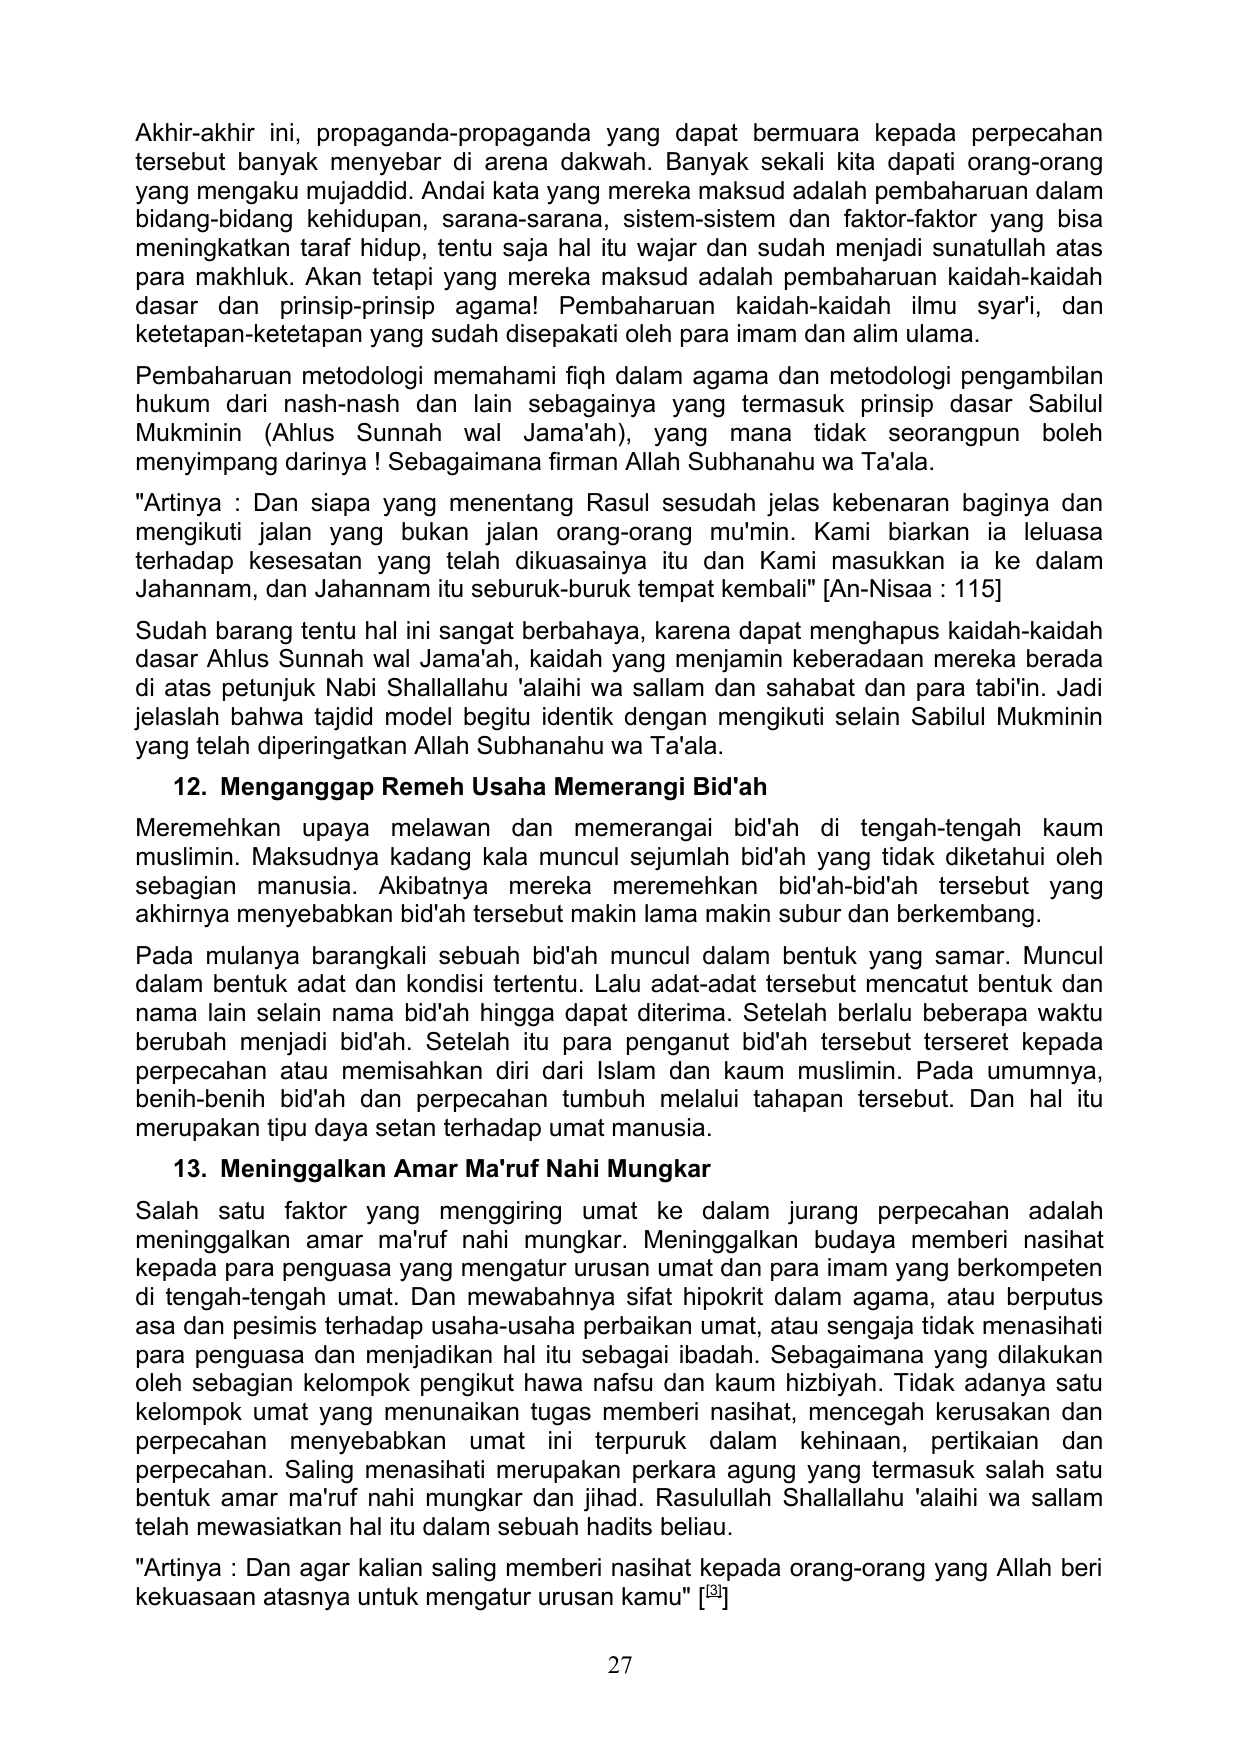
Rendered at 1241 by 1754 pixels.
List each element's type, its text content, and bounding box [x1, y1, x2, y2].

text "Artinya : Dan agar kalian saling memberi nasihat kepada orang-orang yang Allah beri kekuasaan atasnya untuk mengatur urusan kamu" [[3]] [135, 1553, 1105, 1611]
text 13. Meninggalkan Amar Ma'ruf Nahi Mungkar [173, 1154, 1105, 1183]
text Salah satu faktor yang menggiring umat ke dalam jurang perpecahan adalah meninggalkan amar ma'ruf nahi mungkar. Meninggalkan budaya memberi nasihat kepada para penguasa yang mengatur urusan umat dan para imam yang berkompeten di tengah-tengah umat. Dan mewabahnya sifat hipokrit dalam agama, atau berputus asa dan pesimis terhadap usaha-usaha perbaikan umat, atau sengaja tidak menasihati para penguasa dan menjadikan hal itu sebagai ibadah. Sebagaimana yang dilakukan oleh sebagian kelompok pengikut hawa nafsu dan kaum hizbiyah. Tidak adanya satu kelompok umat yang menunaikan tugas memberi nasihat, mencegah kerusakan dan perpecahan menyebabkan umat ini terpuruk dalam kehinaan, pertikaian dan perpecahan. Saling menasihati merupakan perkara agung yang termasuk salah satu bentuk amar ma'ruf nahi mungkar dan jihad. Rasulullah Shallallahu 'alaihi wa sallam telah mewasiatkan hal itu dalam sebuah hadits beliau. [135, 1196, 1105, 1541]
text Akhir-akhir ini, propaganda-propaganda yang dapat bermuara kepada perpecahan tersebut banyak menyebar di arena dakwah. Banyak sekali kita dapati orang-orang yang mengaku mujaddid. Andai kata yang mereka maksud adalah pembaharuan dalam bidang-bidang kehidupan, sarana-sarana, sistem-sistem dan faktor-faktor yang bisa meningkatkan taraf hidup, tentu saja hal itu wajar dan sudah menjadi sunatullah atas para makhluk. Akan tetapi yang mereka maksud adalah pembaharuan kaidah-kaidah dasar dan prinsip-prinsip agama! Pembaharuan kaidah-kaidah ilmu syar'i, dan ketetapan-ketetapan yang sudah disepakati oleh para imam dan alim ulama. [135, 118, 1105, 348]
text 12. Menganggap Remeh Usaha Memerangi Bid'ah [173, 772, 1105, 801]
text Pembaharuan metodologi memahami fiqh dalam agama dan metodologi pengambilan hukum dari nash-nash dan lain sebagainya yang termasuk prinsip dasar Sabilul Mukminin (Ahlus Sunnah wal Jama'ah), yang mana tidak seorangpun boleh menyimpang darinya ! Sebagaimana firman Allah Subhanahu wa Ta'ala. [135, 361, 1105, 476]
text Pada mulanya barangkali sebuah bid'ah muncul dalam bentuk yang samar. Muncul dalam bentuk adat dan kondisi tertentu. Lalu adat-adat tersebut mencatut bentuk dan nama lain selain nama bid'ah hingga dapat diterima. Setelah berlalu beberapa waktu berubah menjadi bid'ah. Setelah itu para penganut bid'ah tersebut terseret kepada perpecahan atau memisahkan diri dari Islam dan kaum muslimin. Pada umumnya, benih-benih bid'ah dan perpecahan tumbuh melalui tahapan tersebut. Dan hal itu merupakan tipu daya setan terhadap umat manusia. [135, 941, 1105, 1142]
text Sudah barang tentu hal ini sangat berbahaya, karena dapat menghapus kaidah-kaidah dasar Ahlus Sunnah wal Jama'ah, kaidah yang menjamin keberadaan mereka berada di atas petunjuk Nabi Shallallahu 'alaihi wa sallam dan sahabat dan para tabi'in. Jadi jelaslah bahwa tajdid model begitu identik dengan mengikuti selain Sabilul Mukminin yang telah diperingatkan Allah Subhanahu wa Ta'ala. [135, 616, 1105, 759]
text Meremehkan upaya melawan dan memerangai bid'ah di tengah-tengah kaum muslimin. Maksudnya kadang kala muncul sejumlah bid'ah yang tidak diketahui oleh sebagian manusia. Akibatnya mereka meremehkan bid'ah-bid'ah tersebut yang akhirnya menyebabkan bid'ah tersebut makin lama makin subur dan berkembang. [135, 813, 1105, 928]
text "Artinya : Dan siapa yang menentang Rasul sesudah jelas kebenaran baginya dan mengikuti jalan yang bukan jalan orang-orang mu'min. Kami biarkan ia leluasa terhadap kesesatan yang telah dikuasainya itu dan Kami masukkan ia ke dalam Jahannam, dan Jahannam itu seburuk-buruk tempat kembali" [An-Nisaa : 115] [135, 488, 1105, 603]
